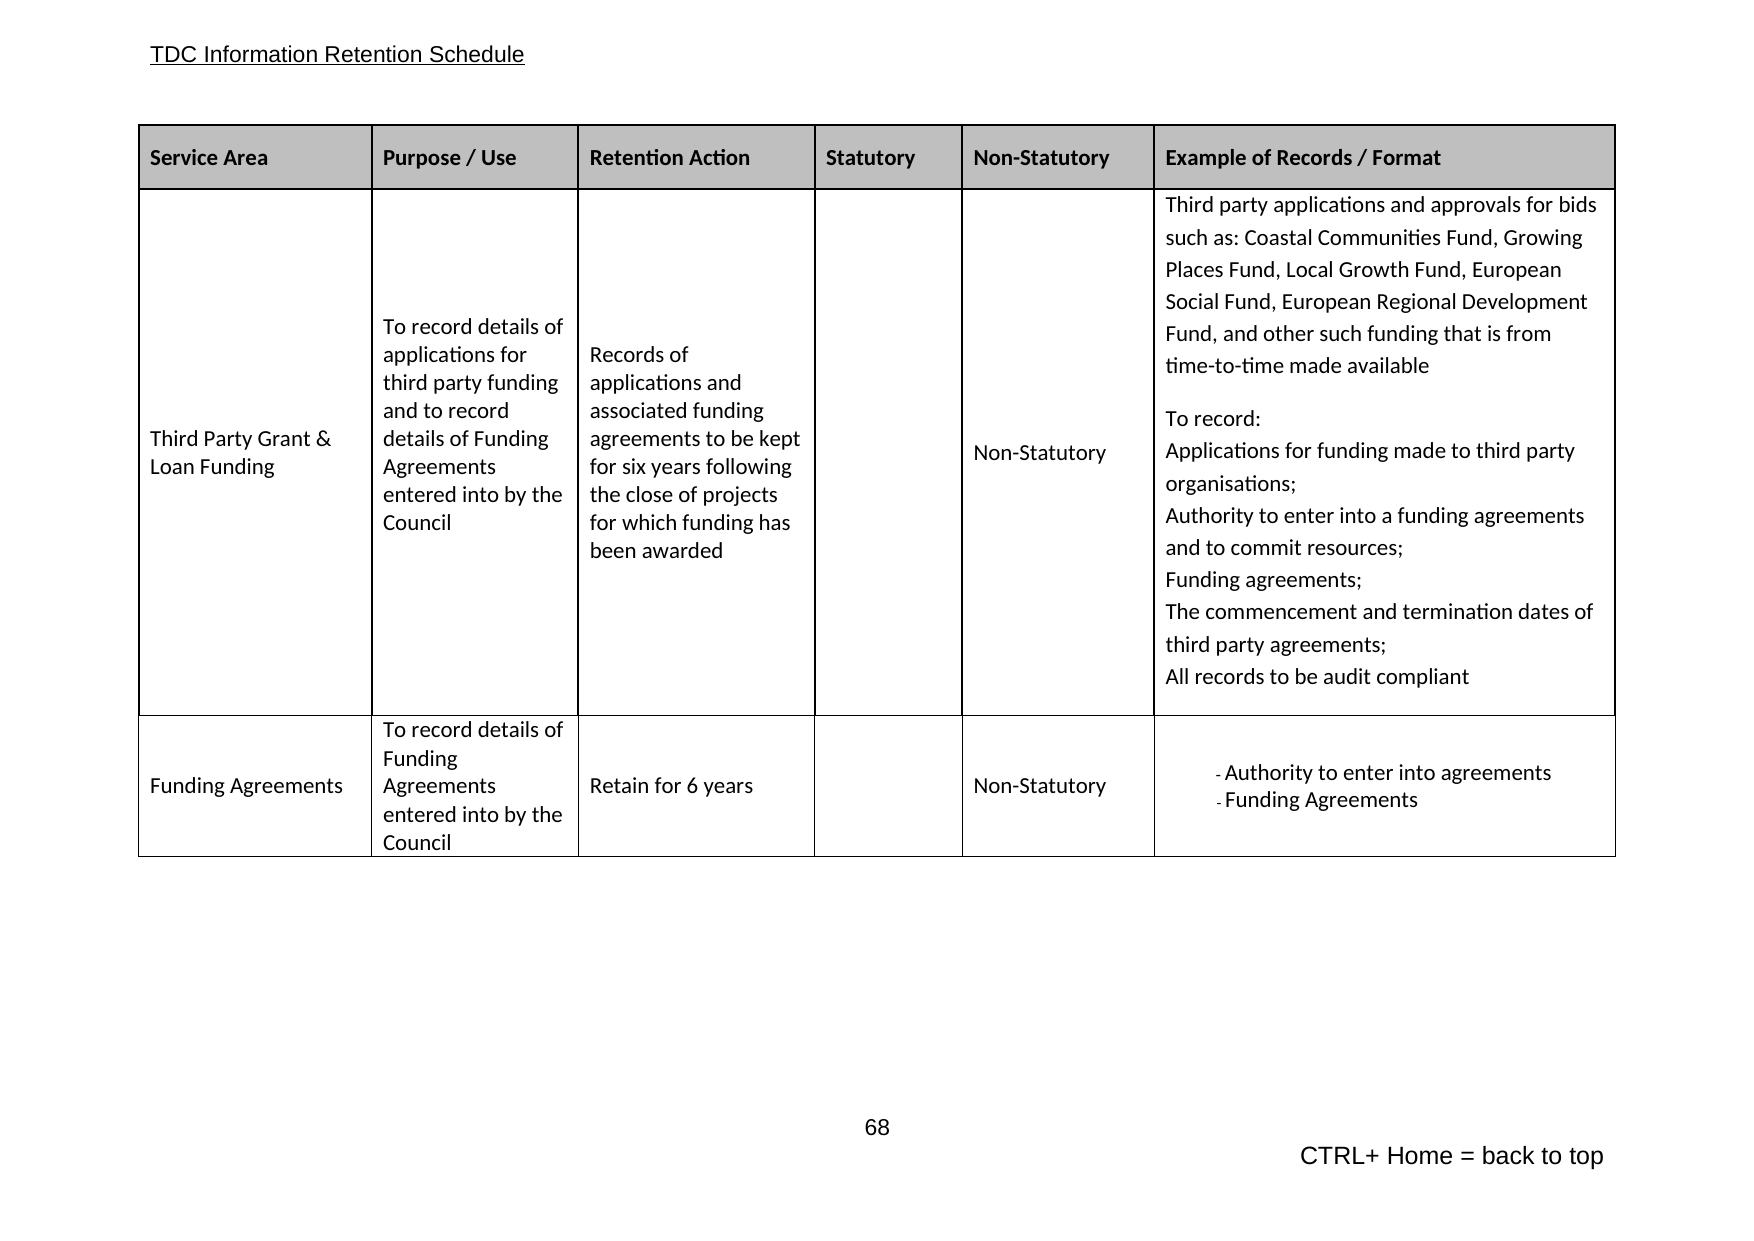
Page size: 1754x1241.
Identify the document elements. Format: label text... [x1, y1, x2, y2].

table_cell To record details of Funding Agreements entered into by the Council [372, 716, 578, 856]
table_cell To record details of applications for third party funding and to record details of Funding Agreements entered into by the Council [373, 190, 577, 714]
table_cell Funding Agreements [139, 716, 371, 856]
table_cell [816, 190, 961, 714]
table_header Statutory [816, 126, 961, 188]
table_cell Third party applications and approvals for bids such as: Coastal Communities Fund, Growing Places Fund, Local Growth Fund, European Social Fund, European Regional Development Fund, and other such funding that is from time-to-time made available To record: Applications for funding made to third party organisations; Authority to enter into a funding agreements and to commit resources; Funding agreements; The commencement and termination dates of third party agreements; All records to be audit compliant [1155, 190, 1614, 714]
table_cell Non-Statutory [963, 716, 1154, 856]
table_header Purpose / Use [373, 126, 577, 188]
table_cell - Authority to enter into agreements - Funding Agreements [1155, 716, 1615, 856]
table_cell Retain for 6 years [579, 716, 814, 856]
table_cell Non-Statutory [963, 190, 1153, 714]
table_header Non-Statutory [963, 126, 1153, 188]
table_cell Third Party Grant & Loan Funding [140, 190, 371, 714]
table_header Service Area [140, 126, 371, 188]
table_cell [815, 716, 962, 856]
table_cell Records of applications and associated funding agreements to be kept for six years following the close of projects for which funding has been awarded [579, 190, 814, 714]
table_header Retention Action [579, 126, 814, 188]
table_header Example of Records / Format [1155, 126, 1614, 188]
